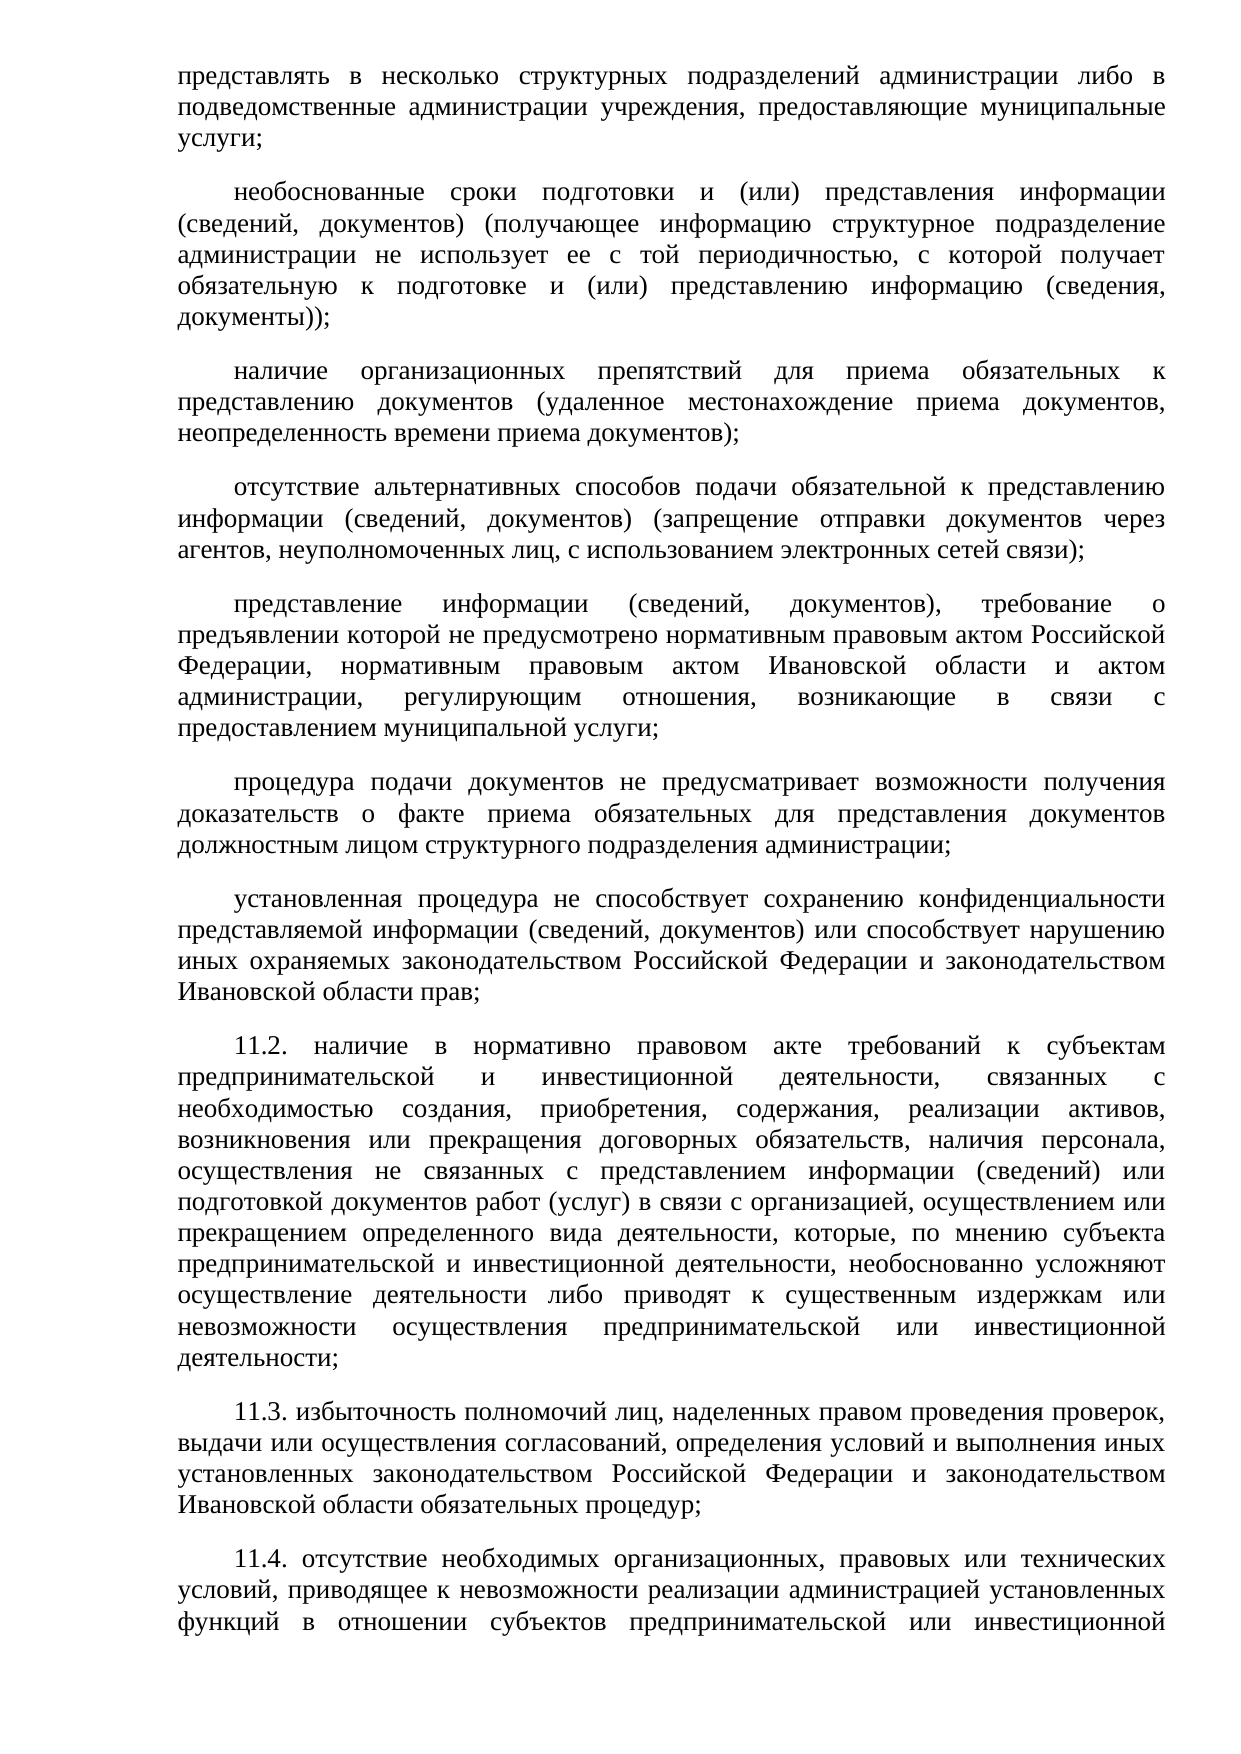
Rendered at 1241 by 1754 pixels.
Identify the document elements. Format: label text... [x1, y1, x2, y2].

text установленная процедура не способствует сохранению конфиденциальности представляемой информации (сведений, документов) или способствует нарушению иных охраняемых законодательством Российской Федерации и законодательством Ивановской области прав; [177, 882, 1167, 1006]
text представление информации (сведений, документов), требование о предъявлении которой не предусмотрено нормативным правовым актом Российской Федерации, нормативным правовым актом Ивановской области и актом администрации, регулирующим отношения, возникающие в связи с предоставлением муниципальной услуги; [177, 587, 1167, 743]
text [177, 59, 1167, 153]
text необоснованные сроки подготовки и (или) представления информации (сведений, документов) (получающее информацию структурное подразделение администрации не использует ее с той периодичностью, с которой получает обязательную к подготовке и (или) представлению информацию (сведения, документы)); [177, 176, 1167, 331]
text наличие организационных препятствий для приема обязательных к представлению документов (удаленное местонахождение приема документов, неопределенность времени приема документов); [177, 354, 1167, 448]
text 11.3. избыточность полномочий лиц, наделенных правом проведения проверок, выдачи или осуществления согласований, определения условий и выполнения иных установленных законодательством Российской Федерации и законодательством Ивановской области обязательных процедур; [177, 1395, 1167, 1519]
text отсутствие альтернативных способов подачи обязательной к представлению информации (сведений, документов) (запрещение отправки документов через агентов, неуполномоченных лиц, с использованием электронных сетей связи); [177, 471, 1167, 564]
text 11.2. наличие в нормативно правовом акте требований к субъектам предпринимательской и инвестиционной деятельности, связанных с необходимостью создания, приобретения, содержания, реализации активов, возникновения или прекращения договорных обязательств, наличия персонала, осуществления не связанных с представлением информации (сведений) или подготовкой документов работ (услуг) в связи с организацией, осуществлением или прекращением определенного вида деятельности, которые, по мнению субъекта предпринимательской и инвестиционной деятельности, необоснованно усложняют осуществление деятельности либо приводят к существенным издержкам или невозможности осуществления предпринимательской или инвестиционной деятельности; [177, 1029, 1167, 1372]
text процедура подачи документов не предусматривает возможности получения доказательств о факте приема обязательных для представления документов должностным лицом структурного подразделения администрации; [177, 766, 1167, 859]
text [177, 1542, 1167, 1636]
